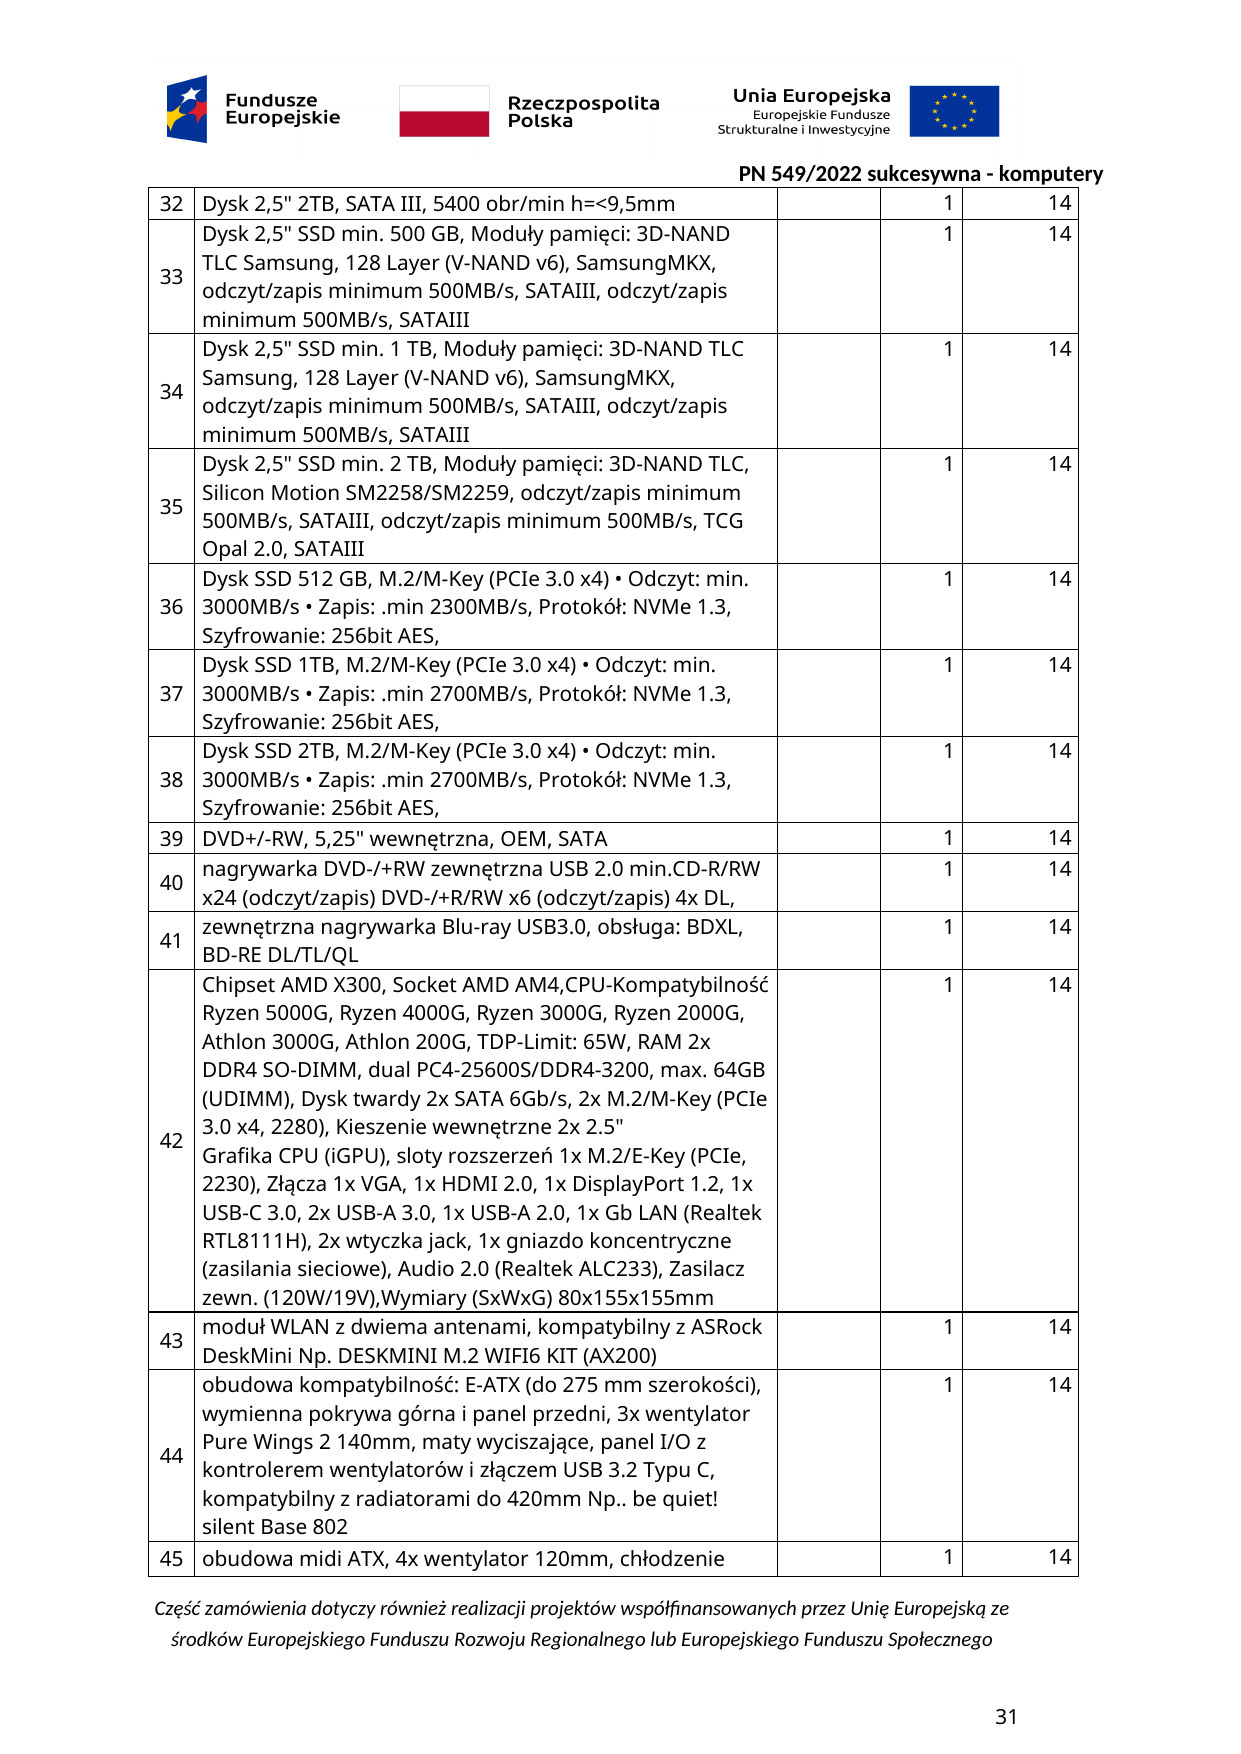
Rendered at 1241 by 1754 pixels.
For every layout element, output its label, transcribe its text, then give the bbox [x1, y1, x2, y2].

table_cell 14 [963, 970, 1078, 1311]
table_cell 14 [963, 220, 1078, 333]
table_cell 1 [881, 564, 962, 649]
table_cell 14 [963, 1542, 1078, 1576]
picture [147, 58, 1019, 160]
table_cell 33 [149, 220, 194, 333]
table_cell 45 [149, 1542, 194, 1576]
table_cell 37 [149, 650, 194, 736]
table_cell [778, 823, 880, 853]
table_cell 35 [149, 449, 194, 563]
table_cell 1 [881, 650, 962, 736]
table_cell [778, 912, 880, 969]
table_cell 14 [963, 854, 1078, 911]
table_cell moduł WLAN z dwiema antenami, kompatybilny z ASRock DeskMini Np. DESKMINI M.2 WIFI6 KIT (AX200) [195, 1313, 777, 1369]
table_cell 1 [881, 970, 962, 1311]
table_cell Dysk 2,5" 2TB, SATA III, 5400 obr/min h=<9,5mm [195, 188, 777, 218]
table_cell Dysk SSD 512 GB, M.2/​M-Key (PCIe 3.0 x4) • Odczyt: min. 3000MB/s • Zapis: .min 2300MB/s, Protokół: NVMe 1.3, Szyfrowanie: 256bit AES, [195, 564, 777, 649]
table_cell 1 [881, 334, 962, 448]
table_cell 44 [149, 1370, 194, 1541]
table_cell Dysk 2,5" SSD min. 2 TB, Moduły pamięci: 3D-NAND TLC, Silicon Motion SM2258/​SM2259, odczyt/zapis minimum 500MB/s, SATAIII, odczyt/zapis minimum 500MB/s, TCG Opal 2.0, SATAIII [195, 449, 777, 563]
table_cell 1 [881, 912, 962, 969]
table_cell 1 [881, 220, 962, 333]
table_cell 1 [881, 854, 962, 911]
table_cell [778, 737, 880, 822]
table_cell [778, 650, 880, 736]
table_cell [778, 854, 880, 911]
table_cell 14 [963, 449, 1078, 563]
table_cell 1 [881, 1542, 962, 1576]
table_cell 1 [881, 823, 962, 853]
table_cell 42 [149, 970, 194, 1311]
table_cell 14 [963, 1313, 1078, 1369]
table_cell 14 [963, 1370, 1078, 1541]
table_cell Dysk SSD 2TB, M.2/​M-Key (PCIe 3.0 x4) • Odczyt: min. 3000MB/s • Zapis: .min 2700MB/s, Protokół: NVMe 1.3, Szyfrowanie: 256bit AES, [195, 737, 777, 822]
table_cell [778, 564, 880, 649]
table_cell 34 [149, 334, 194, 448]
table_cell DVD+/-RW, 5,25" wewnętrzna, OEM, SATA [195, 823, 777, 853]
table_cell 1 [881, 737, 962, 822]
table_cell 14 [963, 564, 1078, 649]
table_cell 1 [881, 1313, 962, 1369]
table_cell obudowa midi ATX, 4x wentylator 120mm, chłodzenie CPU max. 159mm, karty graficzne max. 345mm, filtry przeciwkurzowe Np. SilentiumPC Ventum VT4V TG [195, 1542, 777, 1576]
table_cell 1 [881, 188, 962, 218]
table_cell [778, 334, 880, 448]
table_cell 14 [963, 334, 1078, 448]
table_cell 39 [149, 823, 194, 853]
table_cell [778, 220, 880, 333]
table_cell 43 [149, 1313, 194, 1369]
table_cell [778, 188, 880, 218]
table_cell 14 [963, 912, 1078, 969]
table_cell Dysk 2,5" SSD min. 500 GB, Moduły pamięci: 3D-NAND TLC Samsung, 128 Layer (V-NAND v6), SamsungMKX, odczyt/zapis minimum 500MB/s, SATAIII, odczyt/zapis minimum 500MB/s, SATAIII [195, 220, 777, 333]
table_cell 41 [149, 912, 194, 969]
table_cell 14 [963, 823, 1078, 853]
table_cell [778, 1542, 880, 1576]
table_cell [778, 970, 880, 1311]
table_cell 32 [149, 188, 194, 218]
table_cell 14 [963, 188, 1078, 218]
table_cell 40 [149, 854, 194, 911]
table_cell zewnętrzna nagrywarka Blu-ray USB3.0, obsługa: BDXL, BD-RE DL/TL/QL [195, 912, 777, 969]
table_cell 38 [149, 737, 194, 822]
table_cell [778, 1313, 880, 1369]
table_cell nagrywarka DVD-/+RW zewnętrzna USB 2.0 min.CD-R/RW x24 (odczyt/zapis) DVD-/+R/RW x6 (odczyt/zapis) 4x DL, [195, 854, 777, 911]
table_cell Chipset AMD X300, Socket AMD AM4,CPU-Kompatybilność Ryzen 5000G, Ryzen 4000G, Ryzen 3000G, Ryzen 2000G, Athlon 3000G, Athlon 200G, TDP-Limit: 65W, RAM 2x DDR4 SO-DIMM, dual PC4-25600S/​DDR4-3200, max. 64GB (UDIMM), Dysk twardy 2x SATA 6Gb/​s, 2x M.2/​M-Key (PCIe 3.0 x4, 2280), Kieszenie wewnętrzne 2x 2.5" Grafika CPU (iGPU), sloty rozszerzeń 1x M.2/​E-Key (PCIe, 2230), Złącza 1x VGA, 1x HDMI 2.0, 1x DisplayPort 1.2, 1x USB-C 3.0, 2x USB-A 3.0, 1x USB-A 2.0, 1x Gb LAN (Realtek RTL8111H), 2x wtyczka jack, 1x gniazdo koncentryczne (zasilania sieciowe), Audio 2.0 (Realtek ALC233), Zasilacz zewn. (120W/​19V),Wymiary (SxWxG) 80x155x155mm [195, 970, 777, 1311]
table_cell [778, 1370, 880, 1541]
table_cell obudowa kompatybilność: E-ATX (do 275 mm szerokości), wymienna pokrywa górna i panel przedni, 3x wentylator Pure Wings 2 140mm, maty wyciszające, panel I/O z kontrolerem wentylatorów i złączem USB 3.2 Typu C, kompatybilny z radiatorami do 420mm Np.. be quiet! silent Base 802 [195, 1370, 777, 1541]
table_cell Dysk SSD 1TB, M.2/​M-Key (PCIe 3.0 x4) • Odczyt: min. 3000MB/s • Zapis: .min 2700MB/s, Protokół: NVMe 1.3, Szyfrowanie: 256bit AES, [195, 650, 777, 736]
table_cell 14 [963, 650, 1078, 736]
table_cell [778, 449, 880, 563]
table_cell 14 [963, 737, 1078, 822]
table_cell 36 [149, 564, 194, 649]
table_cell 1 [881, 449, 962, 563]
table_cell 1 [881, 1370, 962, 1541]
table_cell Dysk 2,5" SSD min. 1 TB, Moduły pamięci: 3D-NAND TLC Samsung, 128 Layer (V-NAND v6), SamsungMKX, odczyt/zapis minimum 500MB/s, SATAIII, odczyt/zapis minimum 500MB/s, SATAIII [195, 334, 777, 448]
